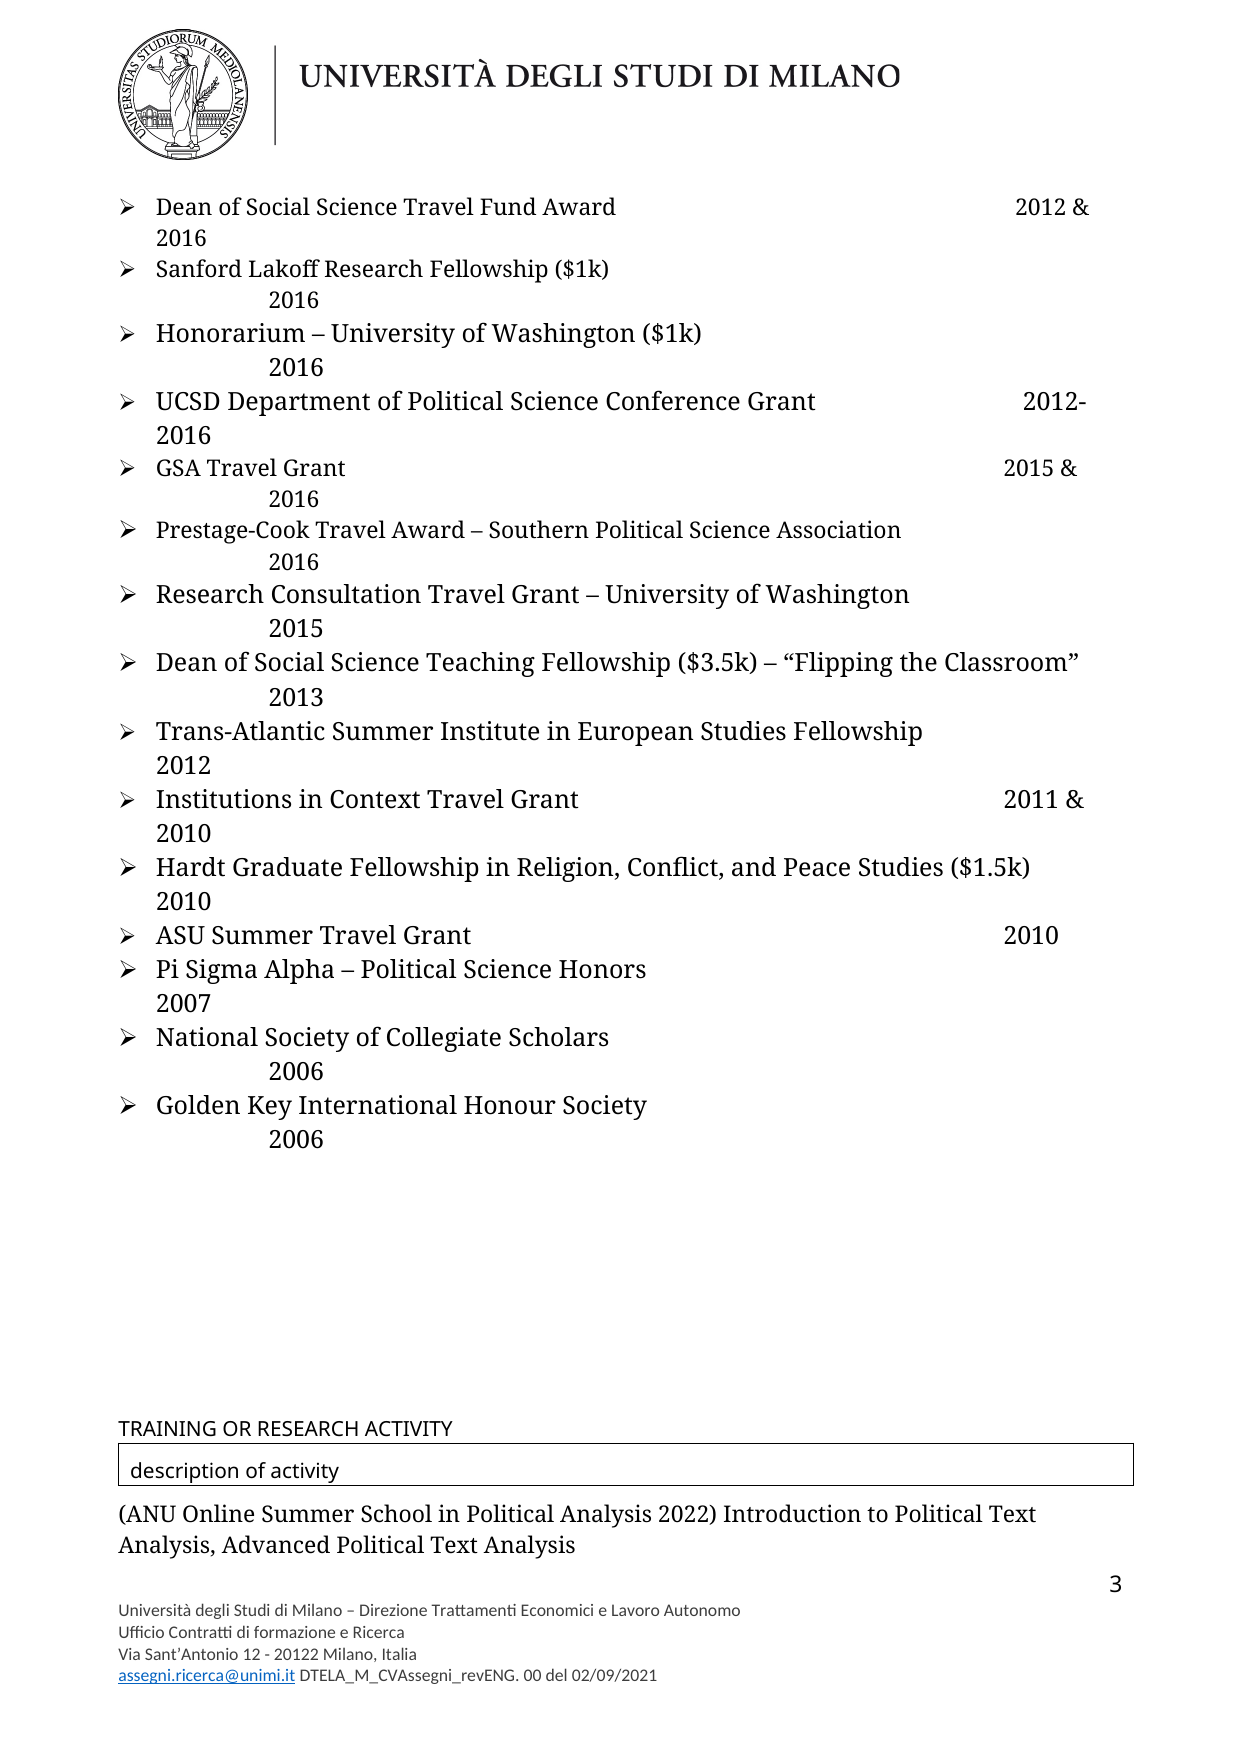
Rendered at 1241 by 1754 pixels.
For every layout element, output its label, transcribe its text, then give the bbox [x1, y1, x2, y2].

list Research Consultation Travel Grant – University of Washington 2015 [118, 577, 1122, 645]
list ASU Summer Travel Grant 2010 [118, 918, 1122, 952]
list Honorarium – University of Washington ($1k) 2016 [118, 316, 1122, 384]
list Prestage-Cook Travel Award – Southern Political Science Association 2016 [118, 514, 1122, 577]
list Sanford Lakoff Research Fellowship ($1k) 2016 [118, 253, 1122, 316]
list Hardt Graduate Fellowship in Religion, Conflict, and Peace Studies ($1.5k) 2010 [118, 849, 1122, 918]
list Dean of Social Science Teaching Fellowship ($3.5k) – “Flipping the Classroom” 2013 [118, 645, 1122, 713]
list Trans-Atlantic Summer Institute in European Studies Fellowship 2012 [118, 713, 1122, 781]
list Golden Key International Honour Society 2006 [118, 1088, 1122, 1156]
table_header description of activity [119, 1444, 1133, 1484]
picture [118, 29, 900, 160]
list National Society of Collegiate Scholars 2006 [118, 1020, 1122, 1088]
list UCSD Department of Political Science Conference Grant 2012-2016 [118, 384, 1122, 452]
list GSA Travel Grant 2015 & 2016 [118, 452, 1122, 514]
list Institutions in Context Travel Grant 2011 & 2010 [118, 781, 1122, 849]
list Pi Sigma Alpha – Political Science Honors 2007 [118, 952, 1122, 1020]
text TRAINING OR RESEARCH ACTIVITY [118, 1414, 1122, 1443]
list Dean of Social Science Travel Fund Award 2012 & 2016 [118, 191, 1122, 253]
